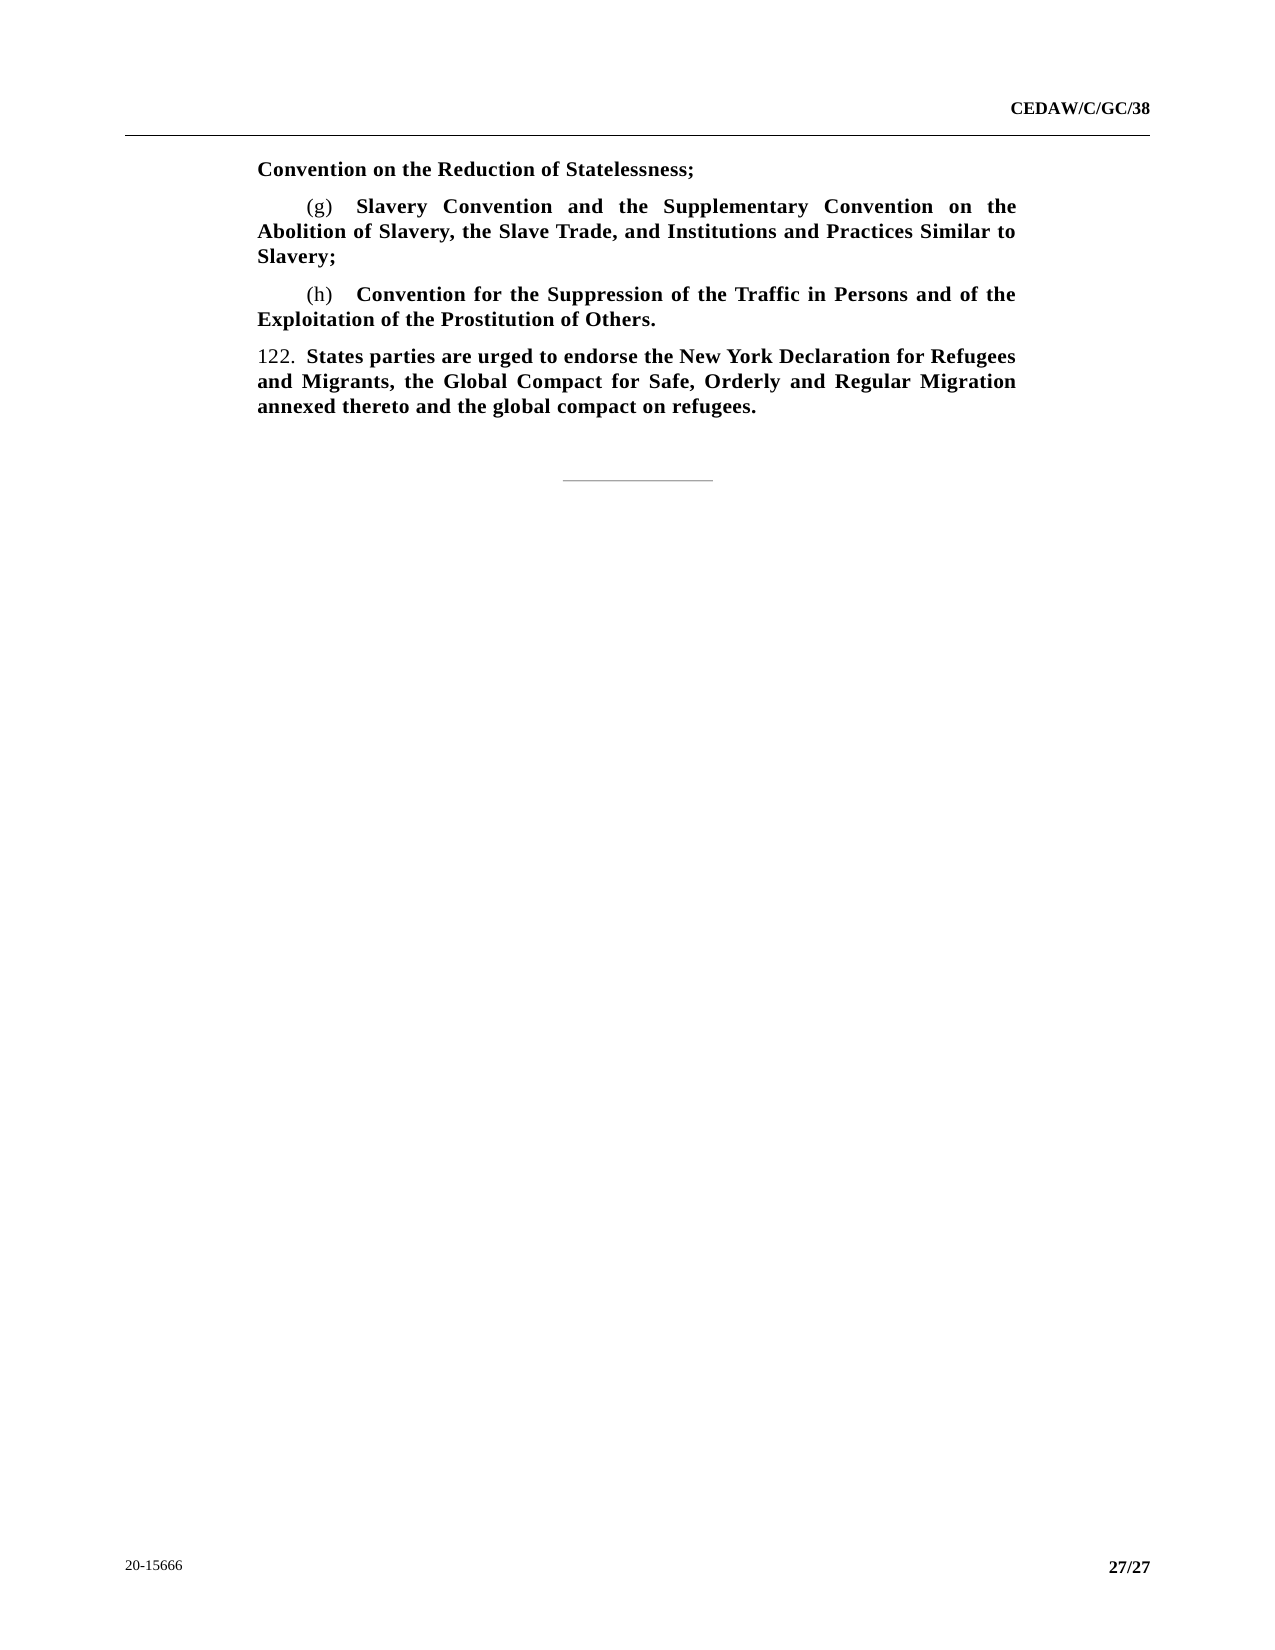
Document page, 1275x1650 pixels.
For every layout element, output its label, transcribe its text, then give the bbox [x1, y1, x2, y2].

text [257, 156, 1018, 181]
text (g) Slavery Convention and the Supplementary Convention on the Abolition of Slavery, the Slave Trade, and Institutions and Practices Similar to Slavery; [257, 193, 1018, 268]
text 122. States parties are urged to endorse the New York Declaration for Refugees and Migrants, the Global Compact for Safe, Orderly and Regular Migration annexed thereto and the global compact on refugees. [257, 343, 1018, 418]
text (h) Convention for the Suppression of the Traffic in Persons and of the Exploitation of the Prostitution of Others. [257, 281, 1018, 331]
